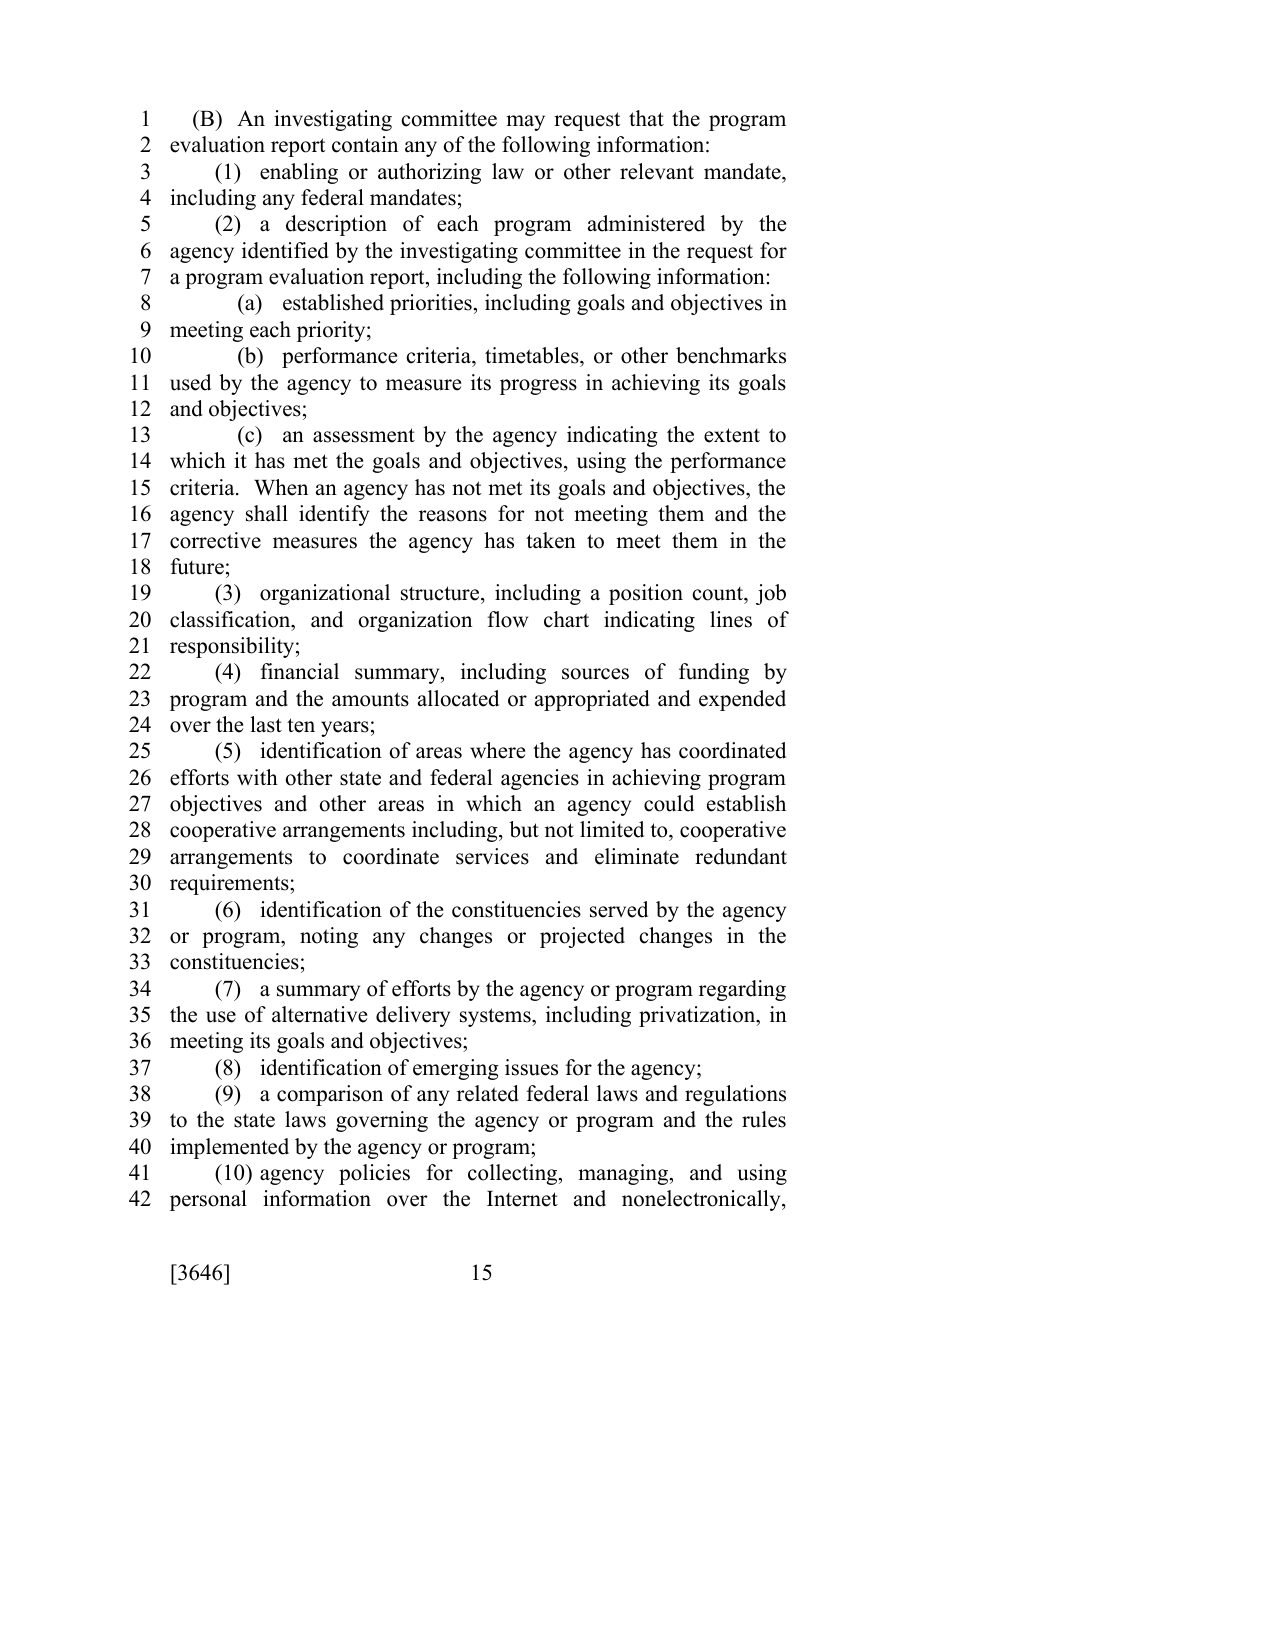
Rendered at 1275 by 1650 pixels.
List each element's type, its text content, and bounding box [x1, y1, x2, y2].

text (B) An investigating committee may request that the program evaluation report contain any of the following information: [169, 105, 787, 158]
text (b) performance criteria, timetables, or other benchmarks used by the agency to measure its progress in achieving its goals and objectives; [169, 342, 787, 421]
text (8) identification of emerging issues for the agency; [169, 1054, 787, 1080]
text (a) established priorities, including goals and objectives in meeting each priority; [169, 289, 787, 342]
text (9) a comparison of any related federal laws and regulations to the state laws governing the agency or program and the rules implemented by the agency or program; [169, 1080, 787, 1159]
text (1) enabling or authorizing law or other relevant mandate, including any federal mandates; [169, 158, 787, 210]
text (5) identification of areas where the agency has coordinated efforts with other state and federal agencies in achieving program objectives and other areas in which an agency could establish cooperative arrangements including, but not limited to, cooperative arrangements to coordinate services and eliminate redundant requirements; [169, 737, 787, 896]
text (3) organizational structure, including a position count, job classification, and organization flow chart indicating lines of responsibility; [169, 579, 787, 658]
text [169, 1159, 787, 1212]
text (4) financial summary, including sources of funding by program and the amounts allocated or appropriated and expended over the last ten years; [169, 658, 787, 737]
text (6) identification of the constituencies served by the agency or program, noting any changes or projected changes in the constituencies; [169, 896, 787, 975]
text (2) a description of each program administered by the agency identified by the investigating committee in the request for a program evaluation report, including the following information: [169, 210, 787, 289]
text (7) a summary of efforts by the agency or program regarding the use of alternative delivery systems, including privatization, in meeting its goals and objectives; [169, 975, 787, 1054]
text (c) an assessment by the agency indicating the extent to which it has met the goals and objectives, using the performance criteria. When an agency has not met its goals and objectives, the agency shall identify the reasons for not meeting them and the corrective measures the agency has taken to meet them in the future; [169, 421, 787, 579]
